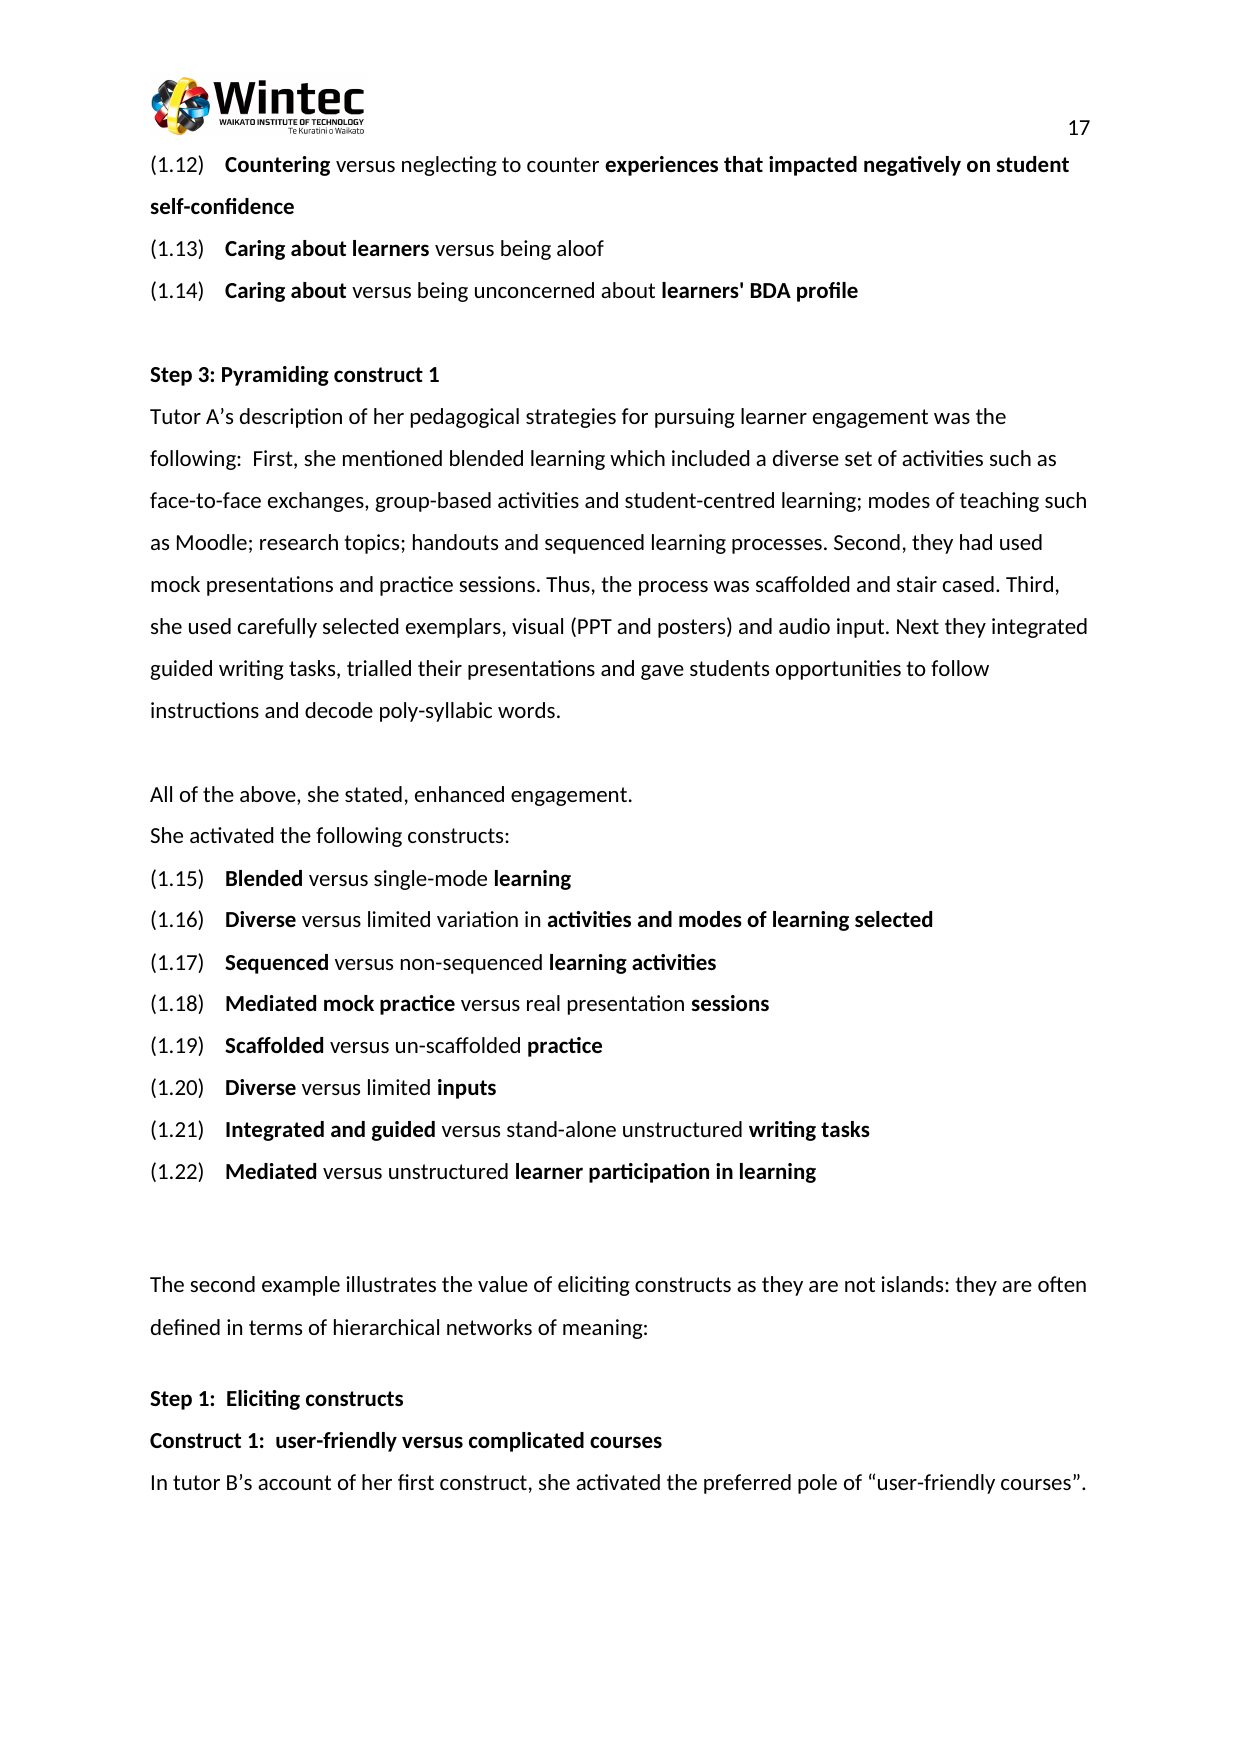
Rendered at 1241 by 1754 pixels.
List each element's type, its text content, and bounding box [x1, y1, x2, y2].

text (1.21) Integrated and guided versus stand-alone unstructured writing tasks [150, 1116, 1090, 1143]
text (1.22) Mediated versus unstructured learner participation in learning [150, 1157, 1090, 1186]
text (1.17) Sequenced versus non-sequenced learning activities [150, 948, 1090, 976]
text Step 3: Pyramiding construct 1 [150, 360, 1090, 388]
text (1.13) Caring about learners versus being aloof [150, 234, 1090, 262]
text Tutor A’s description of her pedagogical strategies for pursuing learner engagement was the following: First, she mentioned blended learning which included a diverse set of activities such as face-to-face exchanges, group-based activities and student-centred learning; modes of teaching such as Moodle; research topics; handouts and sequenced learning processes. Second, they had used mock presentations and practice sessions. Thus, the process was scaffolded and stair cased. Third, she used carefully selected exemplars, visual (PPT and posters) and audio input. Next they integrated guided writing tasks, trialled their presentations and gave students opportunities to follow instructions and decode poly-syllabic words. [150, 402, 1090, 724]
text (1.12) Countering versus neglecting to counter experiences that impacted negatively on student self-confidence [150, 150, 1090, 220]
text (1.20) Diverse versus limited inputs [150, 1073, 1090, 1102]
text All of the above, she stated, enhanced engagement. [150, 780, 1090, 808]
text (1.16) Diverse versus limited variation in activities and modes of learning selected [150, 906, 1090, 934]
text (1.15) Blended versus single-mode learning [150, 864, 1090, 892]
text (1.14) Caring about versus being unconcerned about learners' BDA profile [150, 276, 1090, 304]
picture [150, 73, 368, 135]
text Step 1: Eliciting constructs [150, 1384, 1090, 1412]
text (1.18) Mediated mock practice versus real presentation sessions [150, 989, 1090, 1018]
text She activated the following constructs: [150, 822, 1090, 850]
text Construct 1: user-friendly versus complicated courses [150, 1426, 1090, 1454]
text The second example illustrates the value of eliciting constructs as they are not islands: they are often defined in terms of hierarchical networks of meaning: [150, 1271, 1090, 1341]
text (1.19) Scaffolded versus un-scaffolded practice [150, 1032, 1090, 1059]
text In tutor B’s account of her first construct, she activated the preferred pole of “user-friendly courses”. [150, 1468, 1090, 1496]
